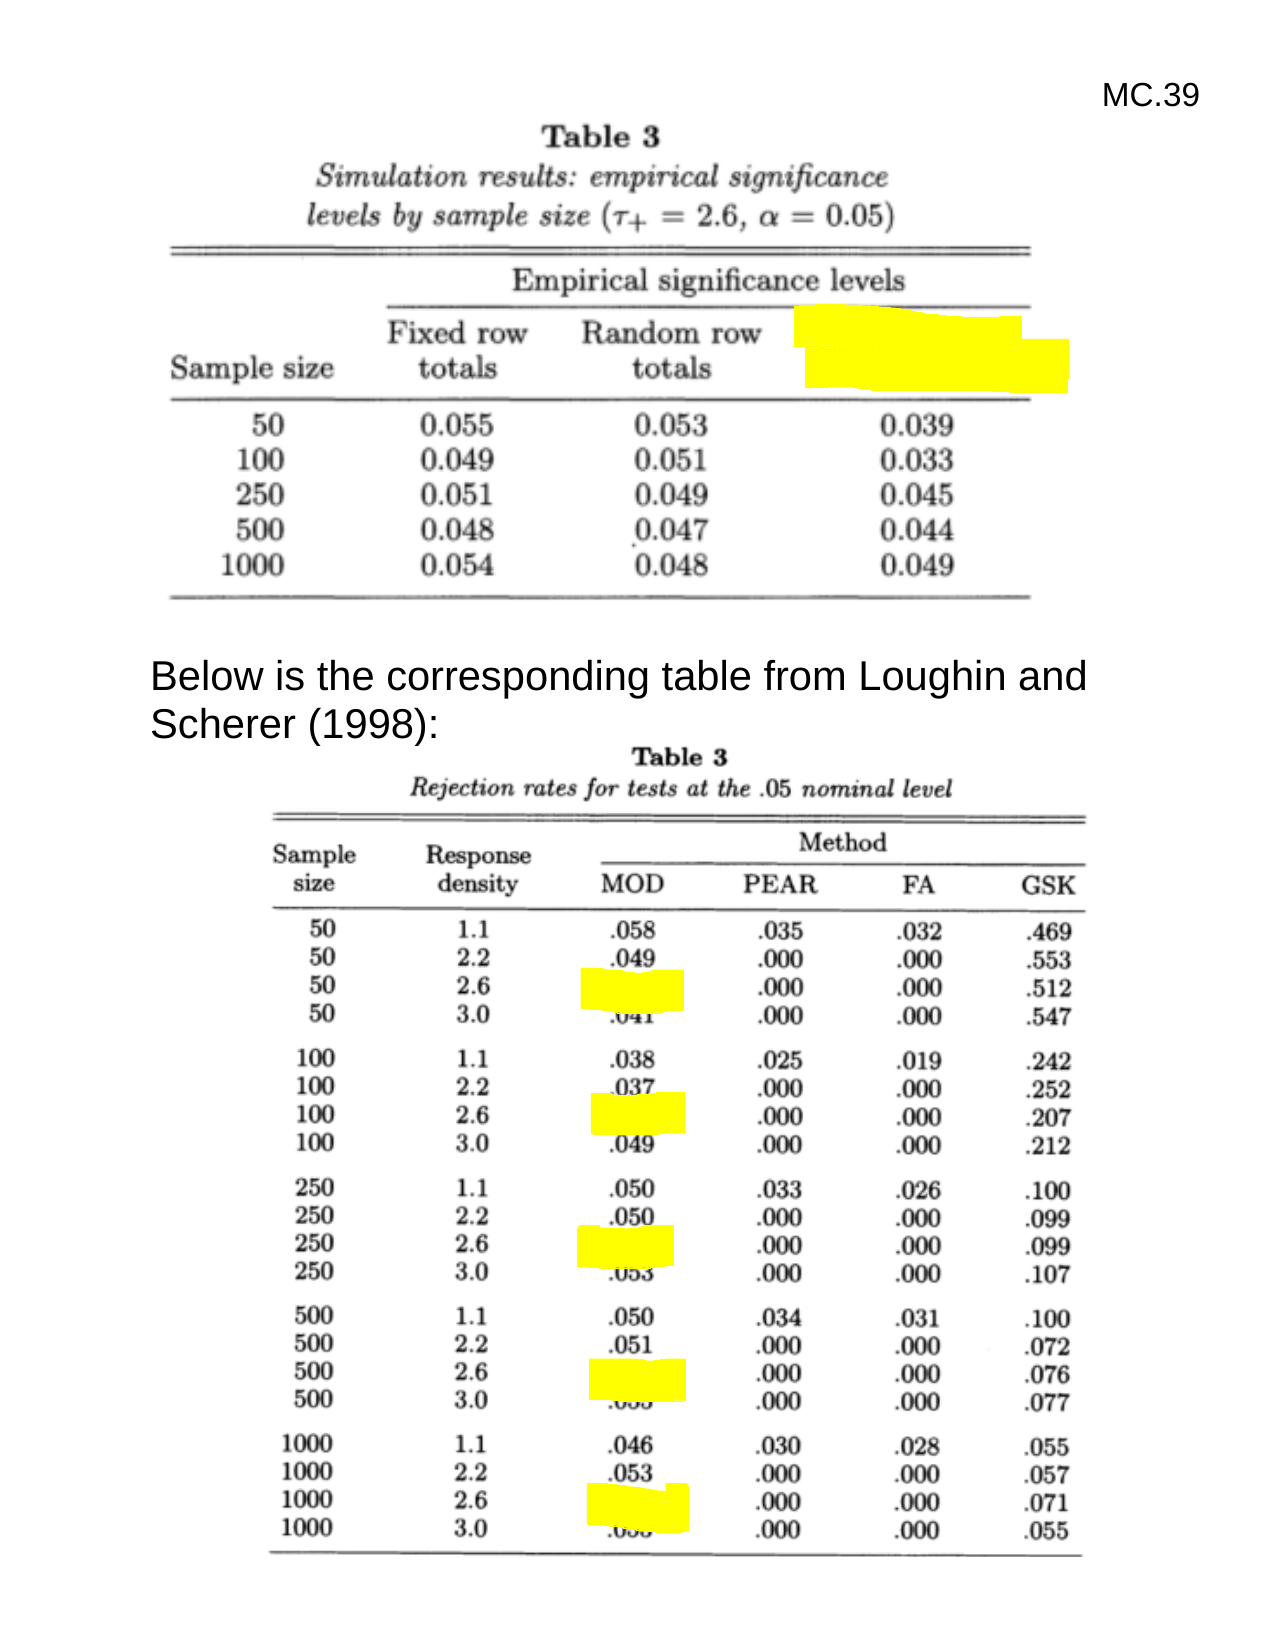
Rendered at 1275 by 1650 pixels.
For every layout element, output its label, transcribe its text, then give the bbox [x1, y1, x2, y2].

picture [256, 746, 1094, 1557]
text Below is the corresponding table from Loughin and Scherer (1998): [150, 651, 1200, 747]
picture [150, 122, 1074, 604]
